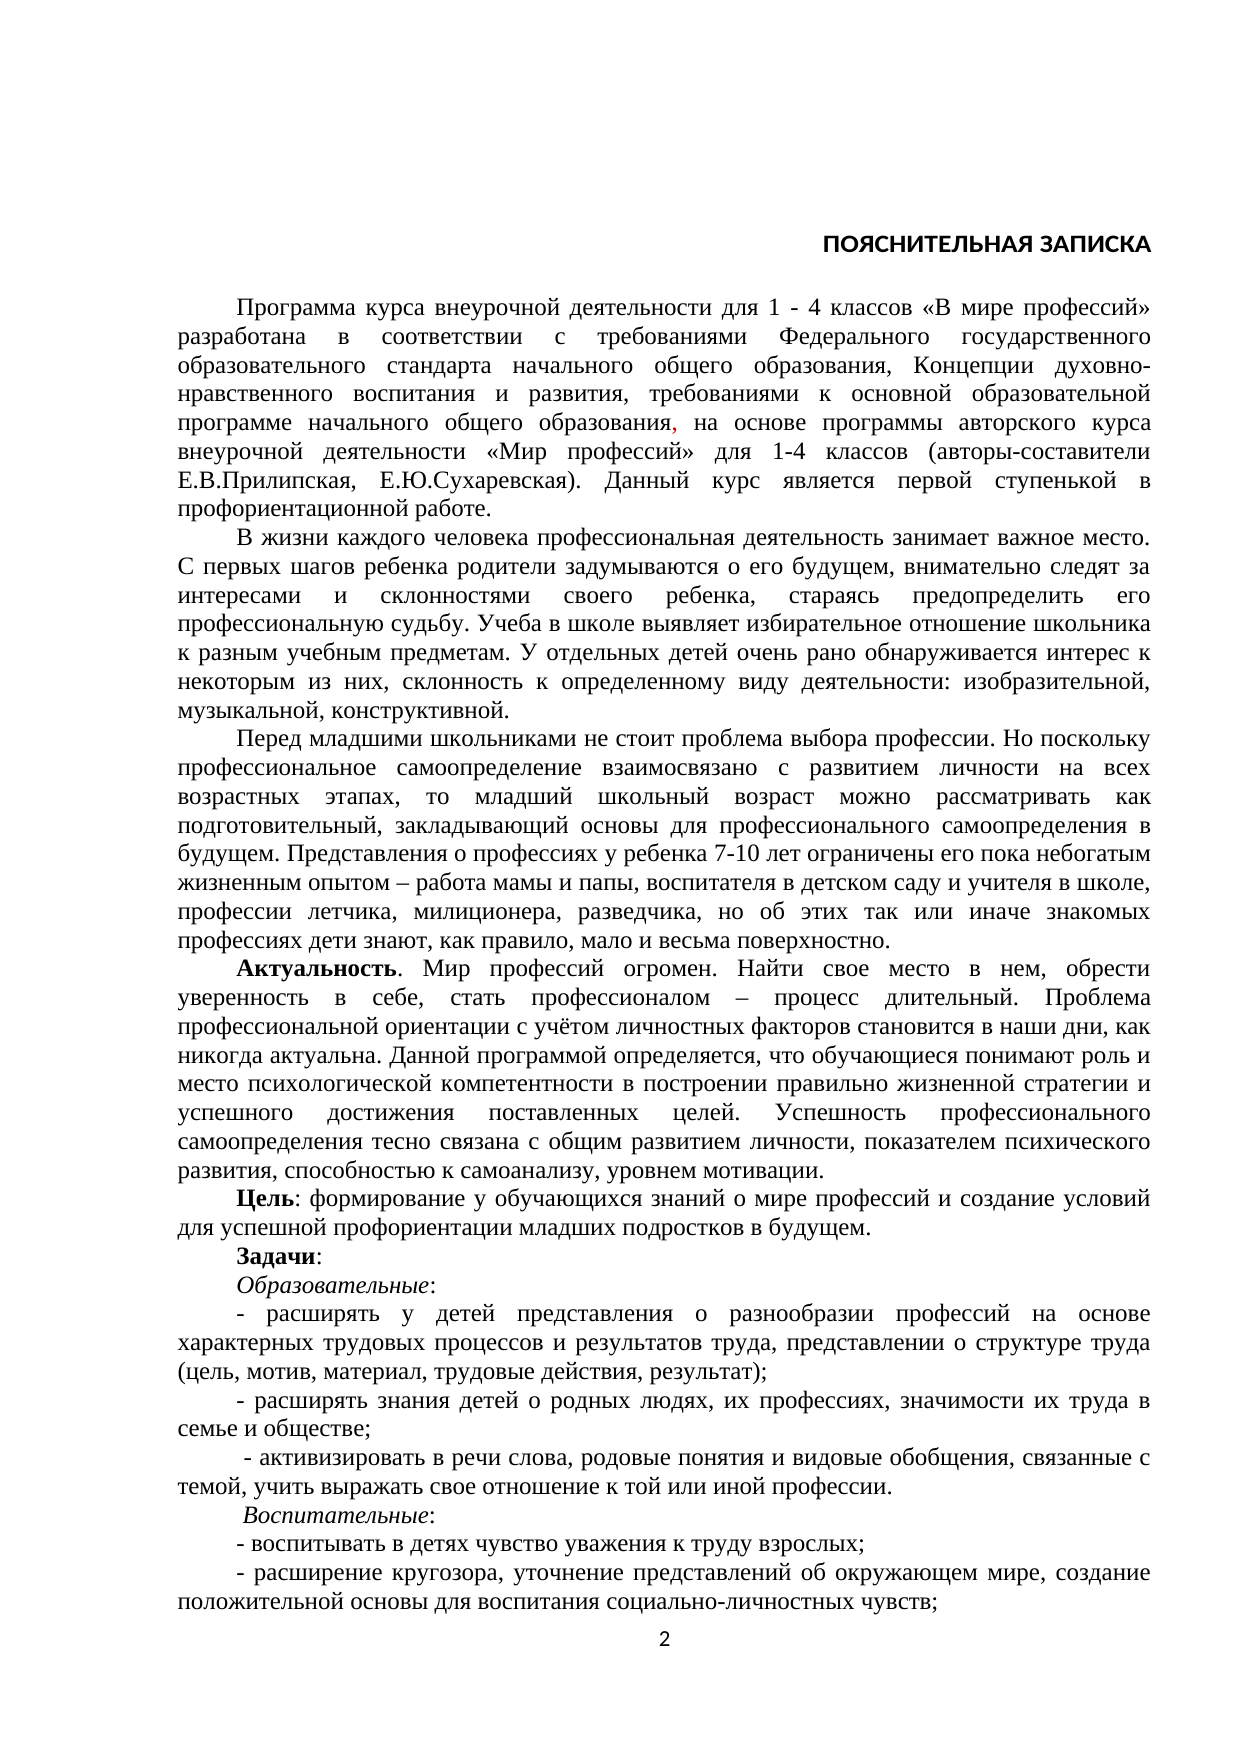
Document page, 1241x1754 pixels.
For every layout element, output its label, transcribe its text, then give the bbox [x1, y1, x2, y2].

text Воспитательные: [177, 1500, 1152, 1528]
text Цель: формирование у обучающихся знаний о мире профессий и создание условий для успешной профориентации младших подростков в будущем. [177, 1183, 1152, 1241]
text - расширять знания детей о родных людях, их профессиях, значимости их труда в семье и обществе; [177, 1385, 1152, 1442]
text - активизировать в речи слова, родовые понятия и видовые обобщения, связанные с темой, учить выражать свое отношение к той или иной профессии. [177, 1442, 1152, 1500]
text ПОЯСНИТЕЛЬНАЯ ЗАПИСКА [177, 228, 1152, 258]
text - воспитывать в детях чувство уважения к труду взрослых; [177, 1528, 1152, 1557]
text Образовательные: [177, 1270, 1152, 1298]
text Актуальность. Мир профессий огромен. Найти свое место в нем, обрести уверенность в себе, стать профессионалом – процесс длительный. Проблема профессиональной ориентации с учётом личностных факторов становится в наши дни, как никогда актуальна. Данной программой определяется, что обучающиеся понимают роль и место психологической компетентности в построении правильно жизненной стратегии и успешного достижения поставленных целей. Успешность профессионального самоопределения тесно связана с общим развитием личности, показателем психического развития, способностью к самоанализу, уровнем мотивации. [177, 953, 1152, 1183]
text В жизни каждого человека профессиональная деятельность занимает важное место. С первых шагов ребенка родители задумываются о его будущем, внимательно следят за интересами и склонностями своего ребенка, стараясь предопределить его профессиональную судьбу. Учеба в школе выявляет избирательное отношение школьника к разным учебным предметам. У отдельных детей очень рано обнаруживается интерес к некоторым из них, склонность к определенному виду деятельности: изобразительной, музыкальной, конструктивной. [177, 522, 1152, 723]
text Перед младшими школьниками не стоит проблема выбора профессии. Но поскольку профессиональное самоопределение взаимосвязано с развитием личности на всех возрастных этапах, то младший школьный возраст можно рассматривать как подготовительный, закладывающий основы для профессионального самоопределения в будущем. Представления о профессиях у ребенка 7-10 лет ограничены его пока небогатым жизненным опытом – работа мамы и папы, воспитателя в детском саду и учителя в школе, профессии летчика, милиционера, разведчика, но об этих так или иначе знакомых профессиях дети знают, как правило, мало и весьма поверхностно. [177, 723, 1152, 953]
text Программа курса внеурочной деятельности для 1 - 4 классов «В мире профессий» разработана в соответствии с требованиями Федерального государственного образовательного стандарта начального общего образования, Концепции духовно-нравственного воспитания и развития, требованиями к основной образовательной программе начального общего образования, на основе программы авторского курса внеурочной деятельности «Мир профессий» для 1-4 классов (авторы-составители Е.В.Прилипская, Е.Ю.Сухаревская). Данный курс является первой ступенькой в профориентационной работе. [177, 292, 1152, 522]
text Задачи: [177, 1241, 1152, 1270]
text - расширение кругозора, уточнение представлений об окружающем мире, создание положительной основы для воспитания социально-личностных чувств; [177, 1557, 1152, 1615]
text - расширять у детей представления о разнообразии профессий на основе характерных трудовых процессов и результатов труда, представлении о структуре труда (цель, мотив, материал, трудовые действия, результат); [177, 1298, 1152, 1385]
